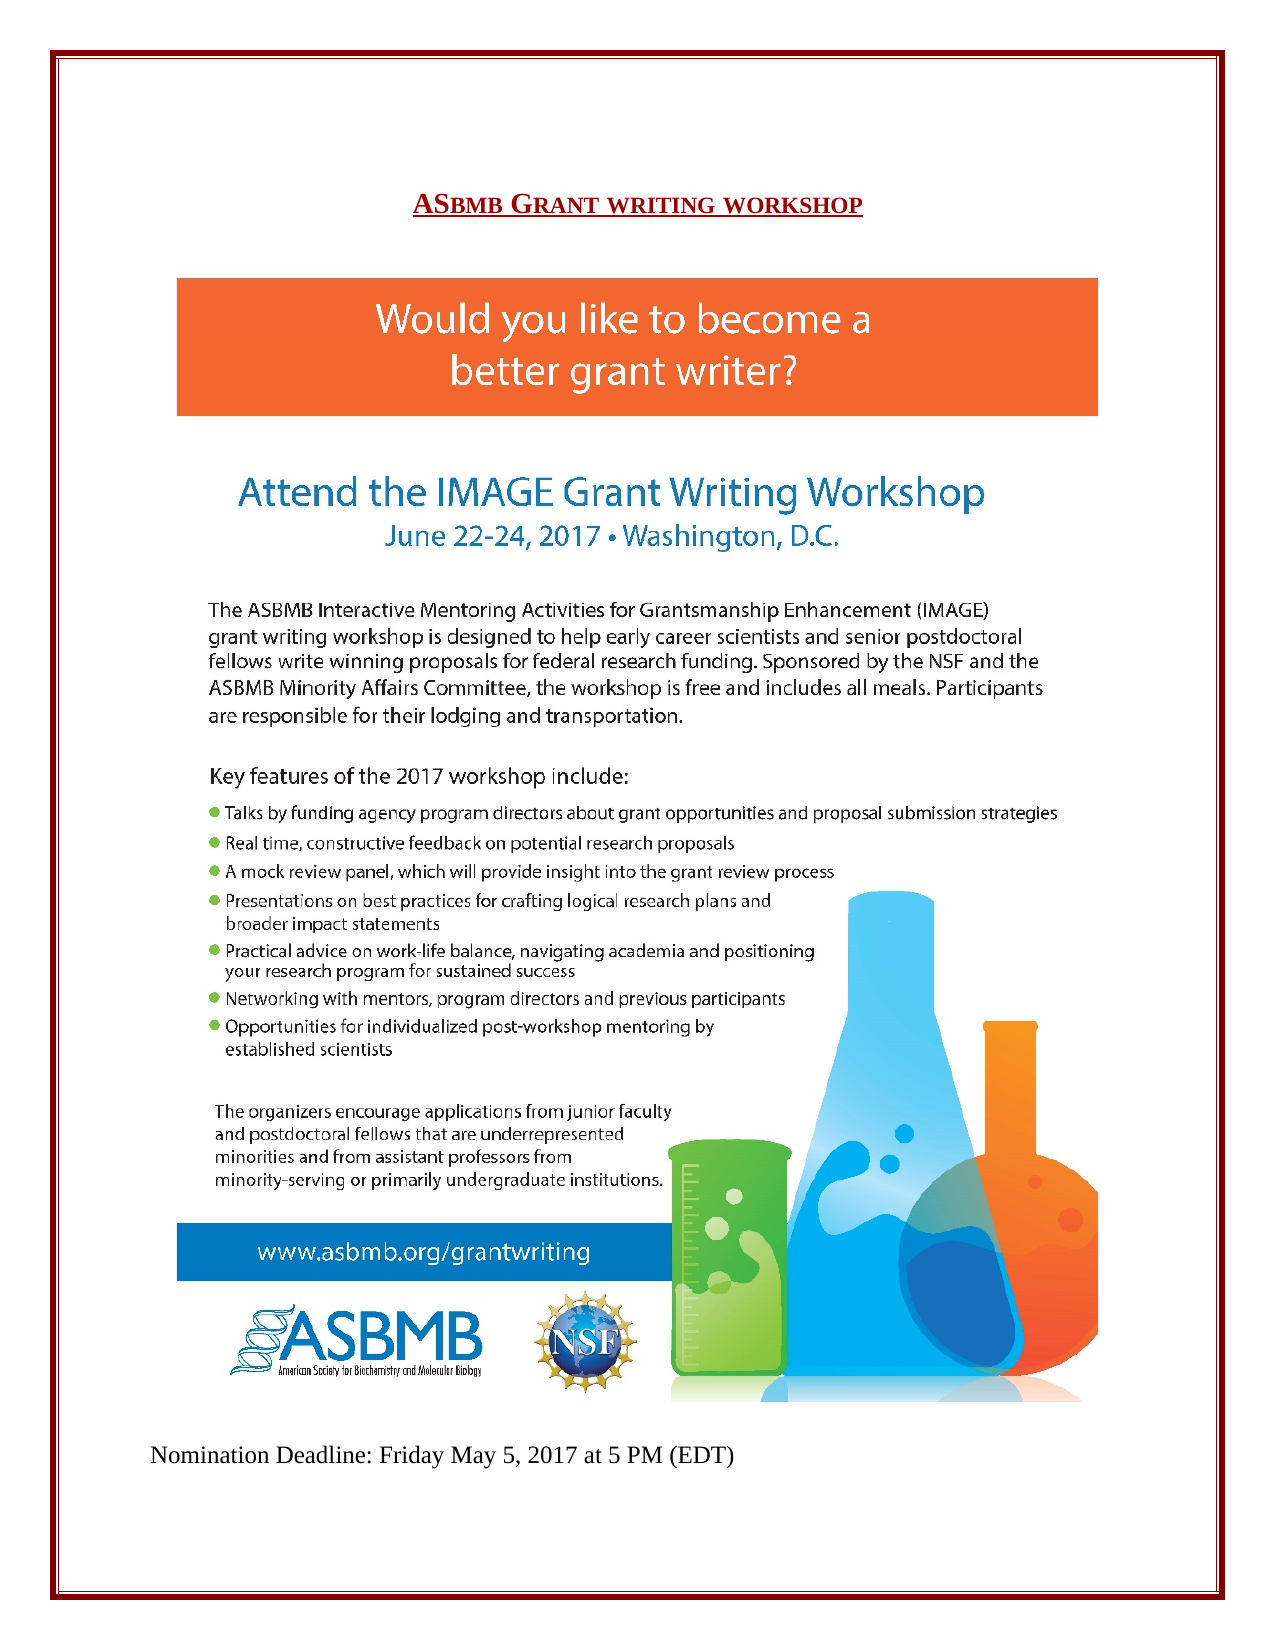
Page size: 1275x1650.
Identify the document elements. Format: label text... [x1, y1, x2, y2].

text Nomination Deadline: Friday May 5, 2017 at 5 PM (EDT) [150, 1440, 1125, 1469]
picture [176, 222, 1099, 1407]
text ASbmb Grant writing workshop [150, 186, 1125, 220]
